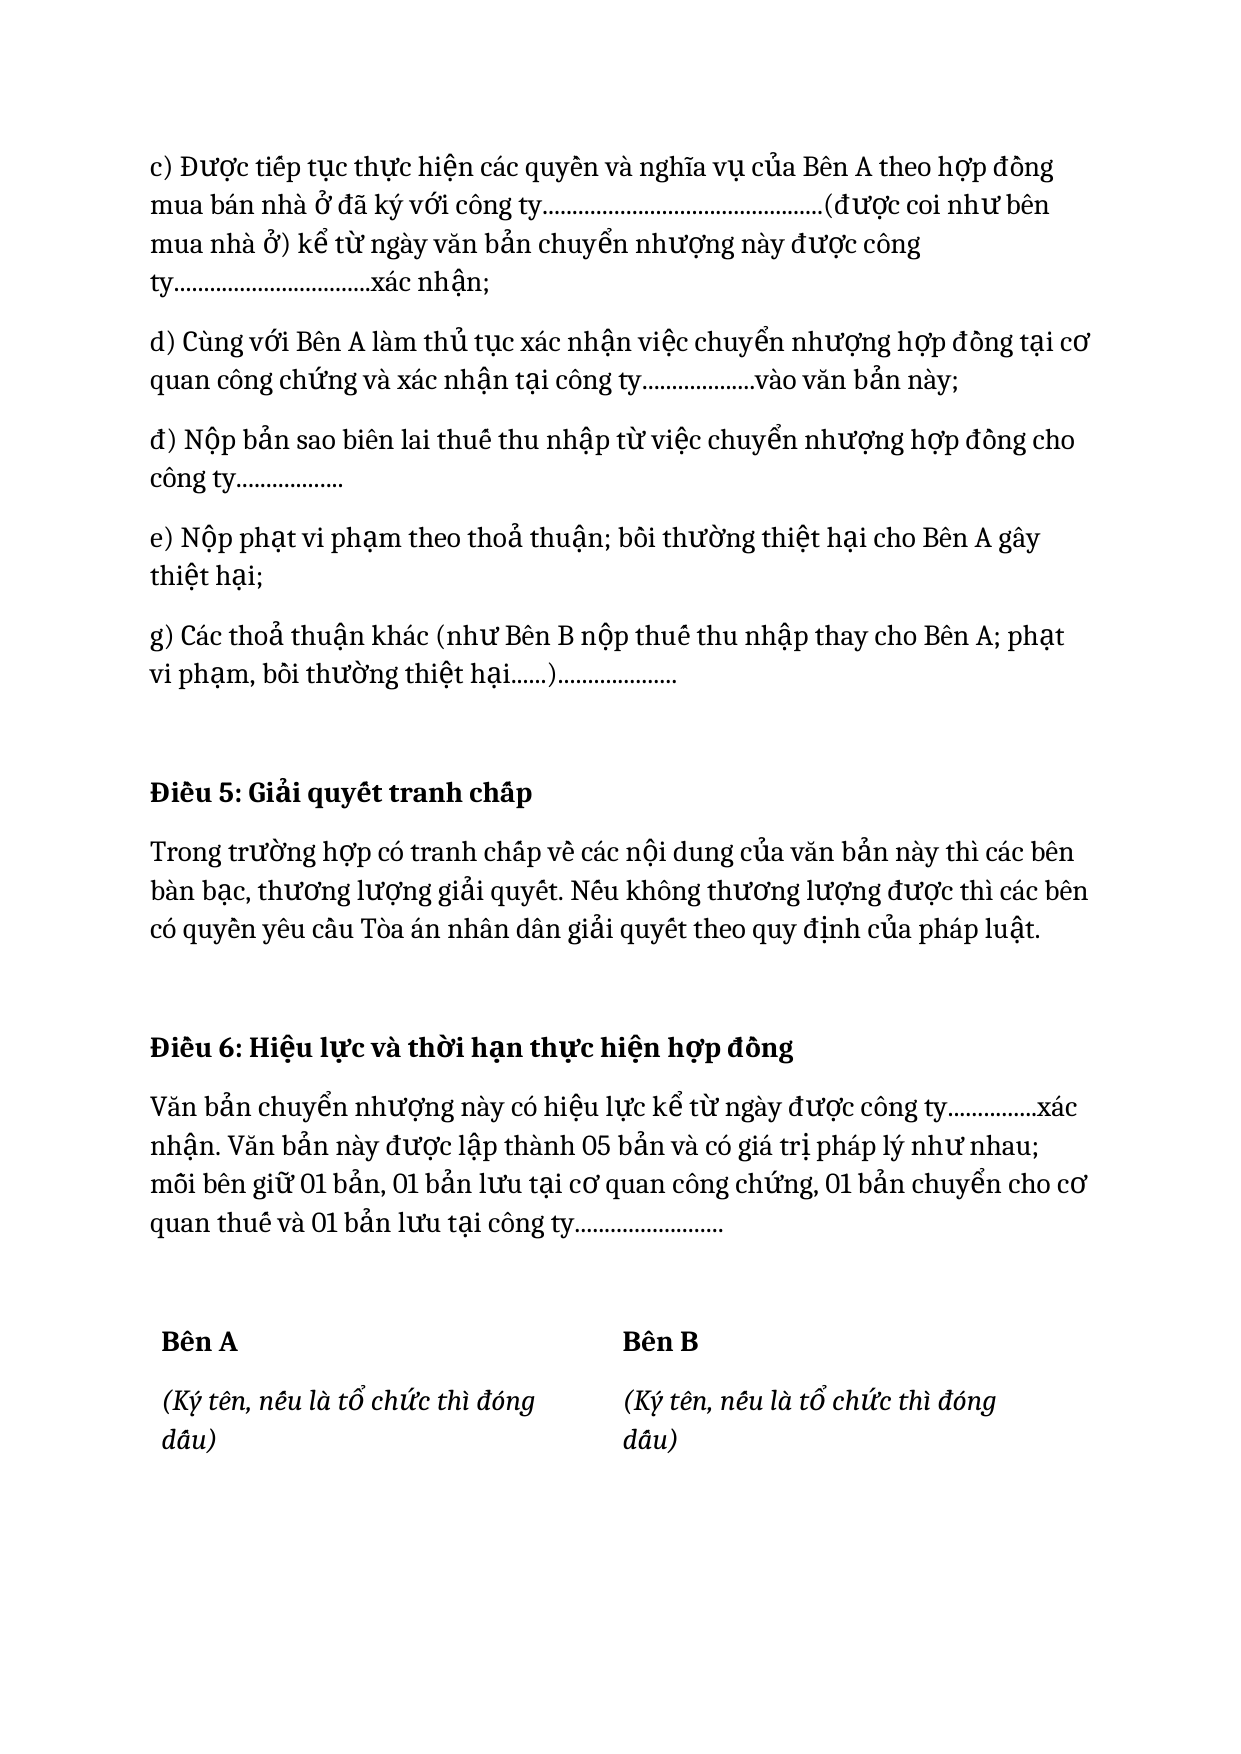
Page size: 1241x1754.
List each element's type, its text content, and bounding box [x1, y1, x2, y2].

text c) Được tiếp tục thực hiện các quyền và nghĩa vụ của Bên A theo hợp đồng mua bán nhà ở đã ký với công ty...............................................(được coi như bên mua nhà ở) kể từ ngày văn bản chuyển nhượng này được công ty.................................xác nhận; [150, 150, 1090, 299]
text Điều 5: Giải quyết tranh chấp [150, 776, 1090, 809]
table_header Bên B (Ký tên, nếu là tổ chức thì đóng dấu) [611, 1325, 1072, 1481]
text g) Các thoả thuận khác (như Bên B nộp thuế thu nhập thay cho Bên A; phạt vi phạm, bồi thường thiệt hại......).................... [150, 619, 1090, 691]
text d) Cùng với Bên A làm thủ tục xác nhận việc chuyển nhượng hợp đồng tại cơ quan công chứng và xác nhận tại công ty...................vào văn bản này; [150, 325, 1090, 397]
table_header Bên A (Ký tên, nếu là tổ chức thì đóng dấu) [150, 1325, 611, 1481]
text Văn bản chuyển nhượng này có hiệu lực kể từ ngày được công ty...............xác nhận. Văn bản này được lập thành 05 bản và có giá trị pháp lý như nhau; mỗi bên giữ 01 bản, 01 bản lưu tại cơ quan công chứng, 01 bản chuyển cho cơ quan thuế và 01 bản lưu tại công ty......................... [150, 1091, 1090, 1240]
text Trong trường hợp có tranh chấp về các nội dung của văn bản này thì các bên bàn bạc, thương lượng giải quyết. Nếu không thương lượng được thì các bên có quyền yêu cầu Tòa án nhân dân giải quyết theo quy định của pháp luật. [150, 835, 1090, 946]
text e) Nộp phạt vi phạm theo thoả thuận; bồi thường thiệt hại cho Bên A gây thiệt hại; [150, 521, 1090, 593]
text đ) Nộp bản sao biên lai thuế thu nhập từ việc chuyển nhượng hợp đồng cho công ty.................. [150, 423, 1090, 495]
text Điều 6: Hiệu lực và thời hạn thực hiện hợp đồng [150, 1031, 1090, 1065]
